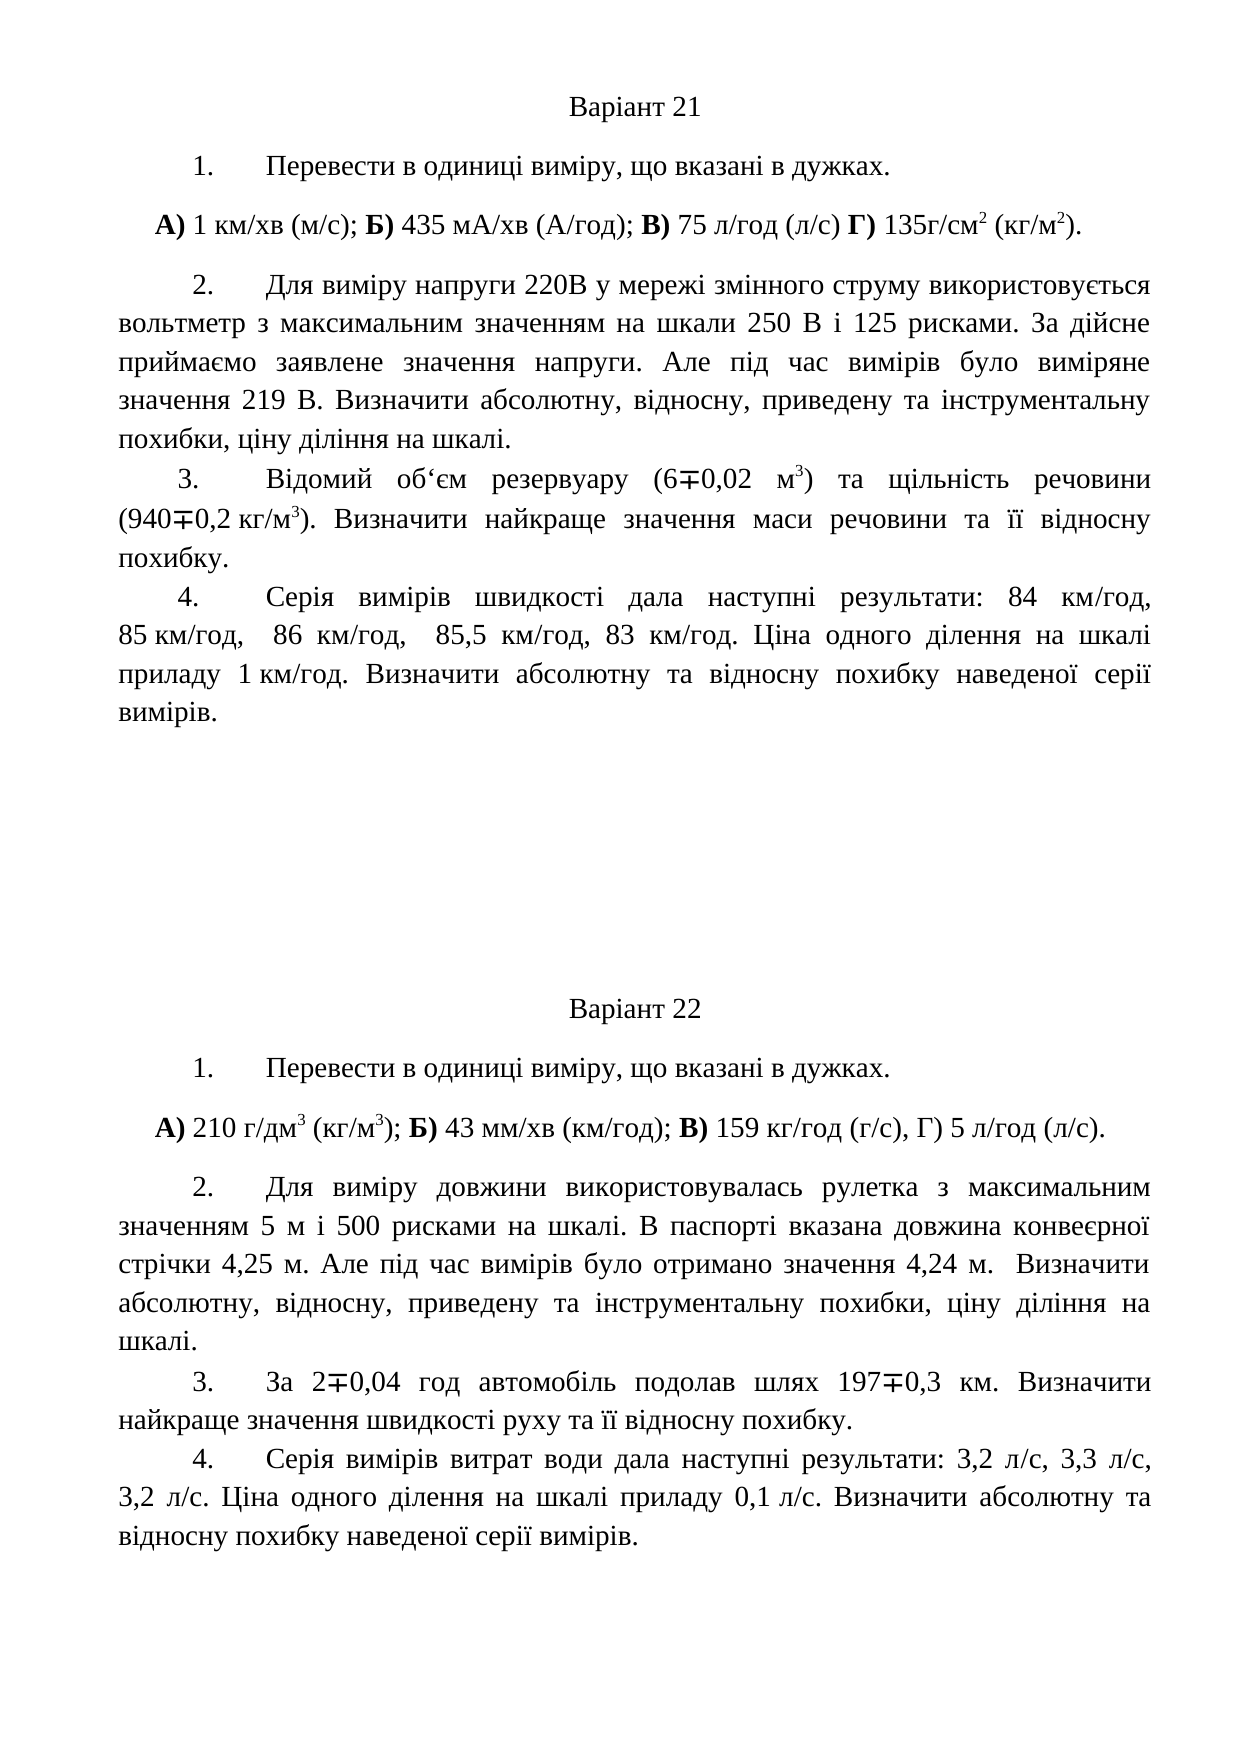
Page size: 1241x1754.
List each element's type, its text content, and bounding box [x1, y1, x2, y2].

list Для виміру довжини використовувалась рулетка з максимальним значенням 5 м і 500 рисками на шкалі. В паспорті вказана довжина конвеєрної стрічки 4,25 м. Але під час вимірів було отримано значення 4,24 м. Визначити абсолютну, відносну, приведену та інструментальну похибки, ціну діління на шкалі. [118, 1169, 1152, 1357]
list Відомий об‘єм резервуару (6∓0,02 м3) та щільність речовини (940∓0,2 кг/м3). Визначити найкраще значення маси речовини та її відносну похибку. [118, 459, 1152, 574]
text Варіант 22 [118, 991, 1152, 1025]
list Серія вимірів витрат води дала наступні результати: 3,2 л/с, 3,3 л/с, 3,2 л/с. Ціна одного ділення на шкалі приладу 0,1 л/с. Визначити абсолютну та відносну похибку наведеної серії вимірів. [118, 1441, 1152, 1551]
list Перевести в одиниці виміру, що вказані в дужках. [118, 148, 1152, 182]
text А) 210 г/дм3 (кг/м3); Б) 43 мм/хв (км/год); В) 159 кг/год (г/с), Г) 5 л/год (л/с). [154, 1110, 1152, 1143]
list Для виміру напруги 220В у мережі змінного струму використовується вольтметр з максимальним значенням на шкали 250 В і 125 рисками. За дійсне приймаємо заявлене значення напруги. Але під час вимірів було виміряне значення 219 В. Визначити абсолютну, відносну, приведену та інструментальну похибки, ціну діління на шкалі. [118, 267, 1152, 454]
text Варіант 21 [118, 89, 1152, 122]
list За 2∓0,04 год автомобіль подолав шлях 197∓0,3 км. Визначити найкраще значення швидкості руху та її відносну похибку. [118, 1362, 1152, 1436]
list Перевести в одиниці виміру, що вказані в дужках. [118, 1051, 1152, 1084]
list Серія вимірів швидкості дала наступні результати: 84 км/год, 85 км/год, 86 км/год, 85,5 км/год, 83 км/год. Ціна одного ділення на шкалі приладу 1 км/год. Визначити абсолютну та відносну похибку наведеної серії вимірів. [118, 579, 1152, 728]
text А) 1 км/хв (м/с); Б) 435 мА/хв (А/год); В) 75 л/год (л/с) Г) 135г/см2 (кг/м2). [154, 207, 1152, 241]
